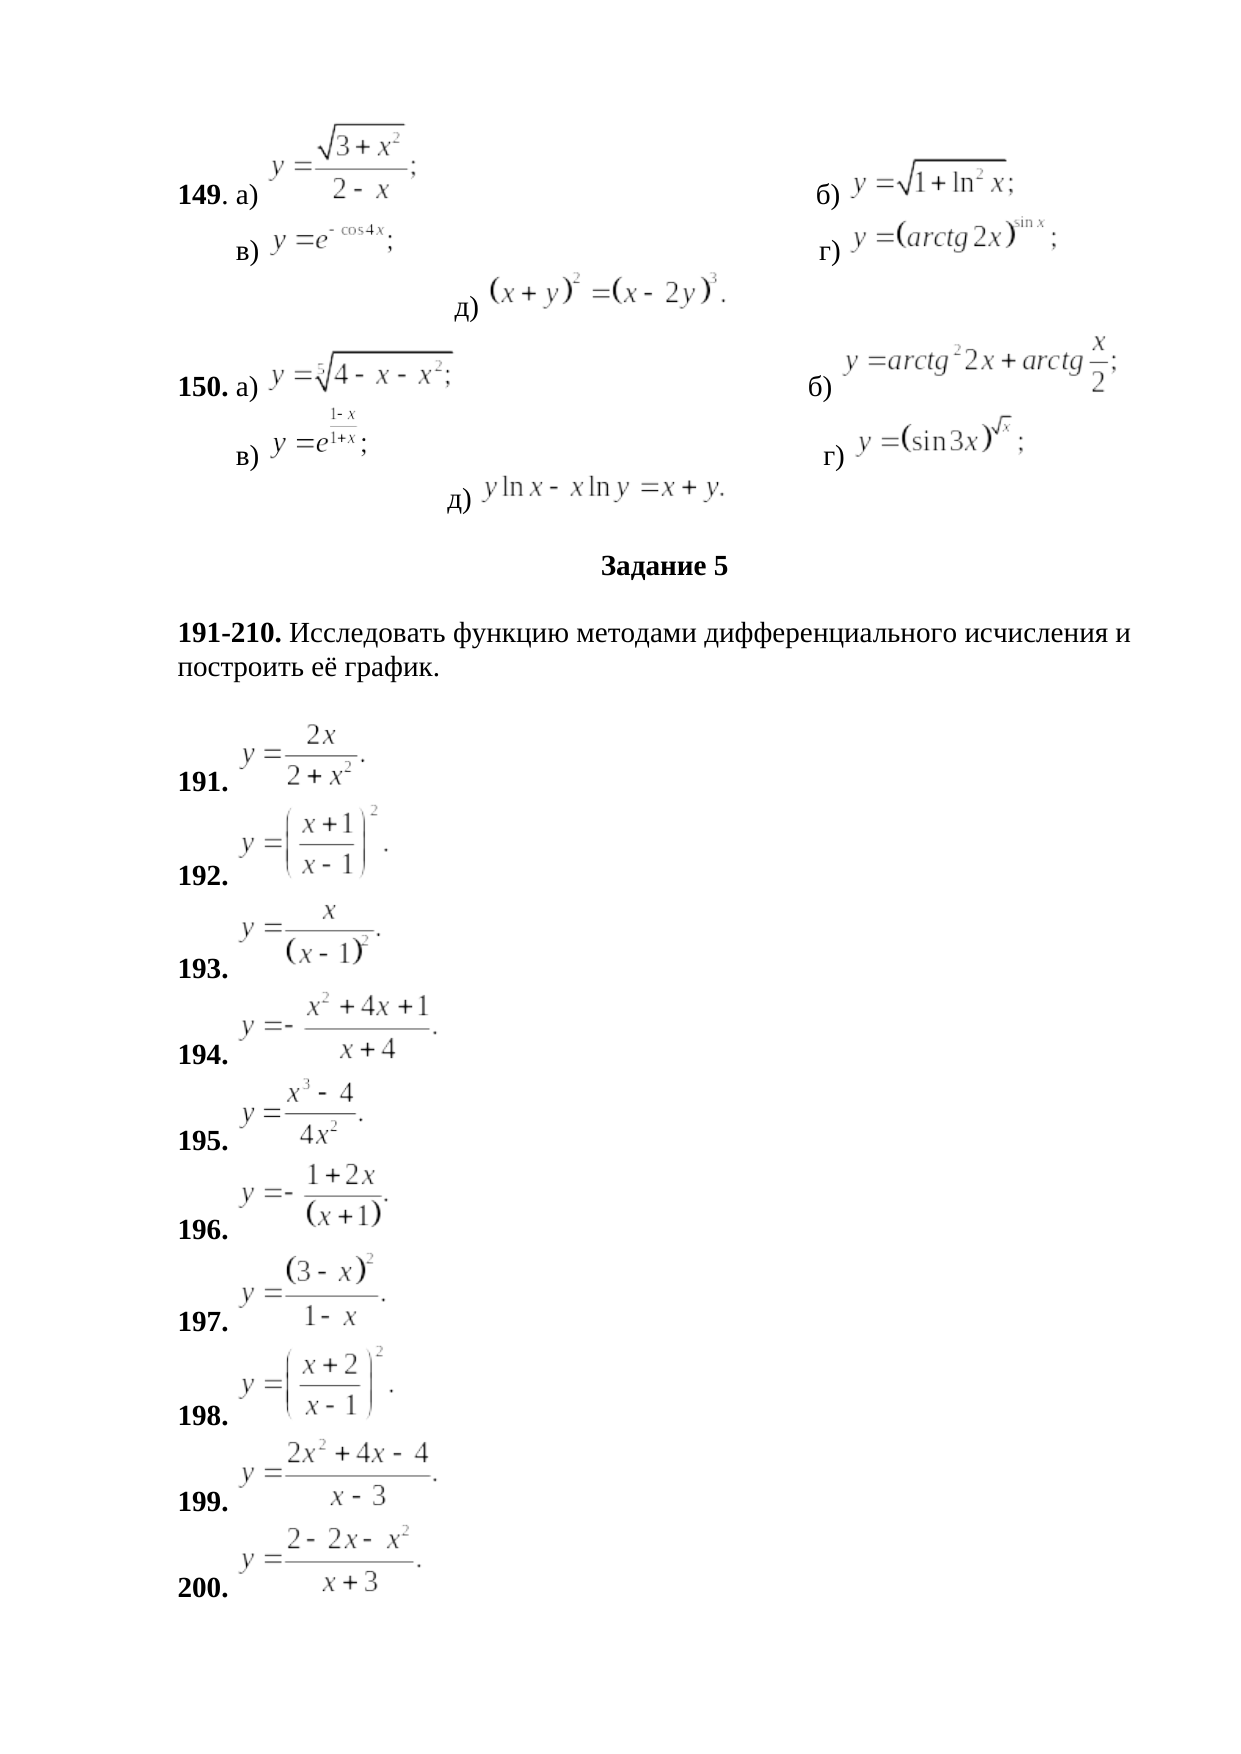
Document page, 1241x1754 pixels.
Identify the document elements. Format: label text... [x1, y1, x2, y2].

text Задание 5 [177, 548, 1152, 582]
text 194. [177, 985, 1152, 1071]
text 200. [177, 1518, 1152, 1604]
text 198. [177, 1338, 1152, 1432]
text 199. [177, 1432, 1152, 1518]
text 197. [177, 1246, 1152, 1338]
text 191-210. Исследовать функцию методами дифференциального исчисления и построить её график. [177, 616, 1152, 683]
text д) [177, 471, 1152, 515]
text 196. [177, 1157, 1152, 1246]
text д) [177, 267, 1152, 323]
text 193. [177, 891, 1152, 985]
text в) г) [177, 402, 1152, 471]
text 195. [177, 1071, 1152, 1157]
text 149. а) б) [177, 118, 1152, 210]
text 150. а) б) [177, 323, 1152, 402]
text в) г) [177, 210, 1152, 267]
text 191. [177, 716, 1152, 797]
text 192. [177, 797, 1152, 891]
